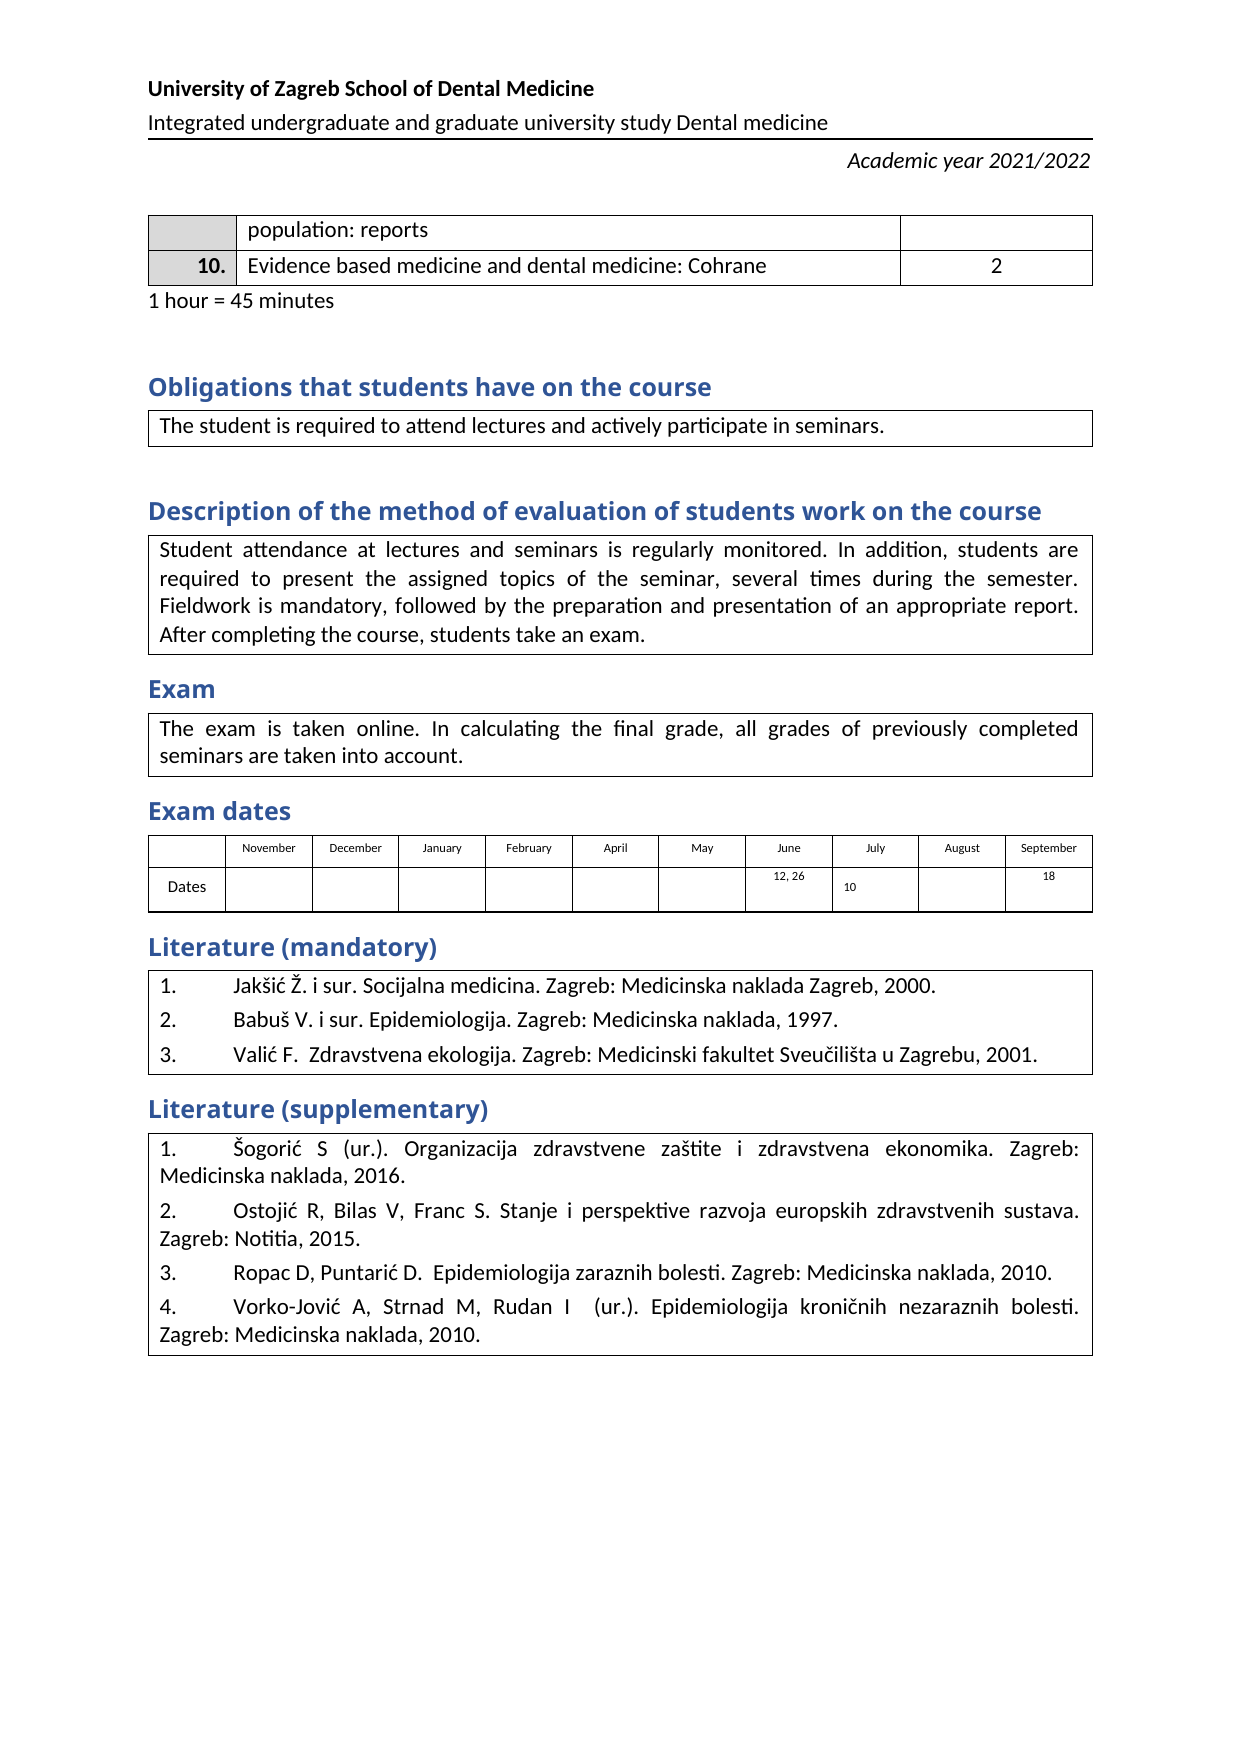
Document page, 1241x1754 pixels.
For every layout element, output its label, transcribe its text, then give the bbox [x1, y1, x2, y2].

table_header April [573, 836, 658, 867]
table_header May [659, 836, 745, 867]
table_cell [237, 216, 900, 250]
table_cell [313, 868, 398, 911]
table_header Student attendance at lectures and seminars is regularly monitored. In addition, students are required to present the assigned topics of the seminar, several times during the semester. Fieldwork is mandatory, followed by the preparation and presentation of an appropriate report. After completing the course, students take an exam. [149, 536, 1092, 654]
subtitle Description of the method of evaluation of students work on the course [148, 494, 1093, 528]
table_header December [313, 836, 398, 867]
table_header June [746, 836, 832, 867]
text 1 hour = 45 minutes [148, 286, 1093, 314]
table_cell 2 [901, 251, 1092, 285]
table_cell [149, 251, 236, 285]
table_cell [149, 216, 236, 250]
table_header The exam is taken online. In calculating the final grade, all grades of previously completed seminars are taken into account. [149, 714, 1092, 776]
table_cell [659, 868, 745, 911]
table_cell [573, 868, 658, 911]
table_cell [399, 868, 485, 911]
table_header July [833, 836, 918, 867]
subtitle Literature (supplementary) [148, 1092, 1093, 1126]
table_cell [919, 868, 1005, 911]
table_header August [919, 836, 1005, 867]
subtitle Exam [148, 672, 1093, 706]
table_header January [399, 836, 485, 867]
table_cell 10 [833, 868, 918, 911]
table_cell 12, 26 [746, 868, 832, 911]
table_cell Evidence based medicine and dental medicine: Cohrane [237, 251, 900, 285]
table_header February [486, 836, 572, 867]
table_cell [486, 868, 572, 911]
table_header September [1006, 836, 1092, 867]
table_cell 18 [1006, 868, 1092, 911]
table_header 1. Jakšić Ž. i sur. Socijalna medicina. Zagreb: Medicinska naklada Zagreb, 2000. 2. Babuš V. i sur. Epidemiologija. Zagreb: Medicinska naklada, 1997. 3. Valić F. Zdravstvena ekologija. Zagreb: Medicinski fakultet Sveučilišta u Zagrebu, 2001. [149, 971, 1092, 1074]
table_cell 2 [901, 216, 1092, 250]
subtitle Exam dates [148, 794, 1093, 828]
table_cell [226, 868, 312, 911]
subtitle Obligations that students have on the course [148, 369, 1093, 403]
table_header [149, 836, 225, 867]
table_header 1. Šogorić S (ur.). Organizacija zdravstvene zaštite i zdravstvena ekonomika. Zagreb: Medicinska naklada, 2016. 2. Ostojić R, Bilas V, Franc S. Stanje i perspektive razvoja europskih zdravstvenih sustava. Zagreb: Notitia, 2015. 3. Ropac D, Puntarić D. Epidemiologija zaraznih bolesti. Zagreb: Medicinska naklada, 2010. 4. Vorko-Jović A, Strnad M, Rudan I (ur.). Epidemiologija kroničnih nezaraznih bolesti. Zagreb: Medicinska naklada, 2010. [149, 1134, 1092, 1355]
table_cell Dates [149, 868, 225, 911]
table_header The student is required to attend lectures and actively participate in seminars. [149, 411, 1092, 446]
subtitle Literature (mandatory) [148, 929, 1093, 963]
table_header November [226, 836, 312, 867]
